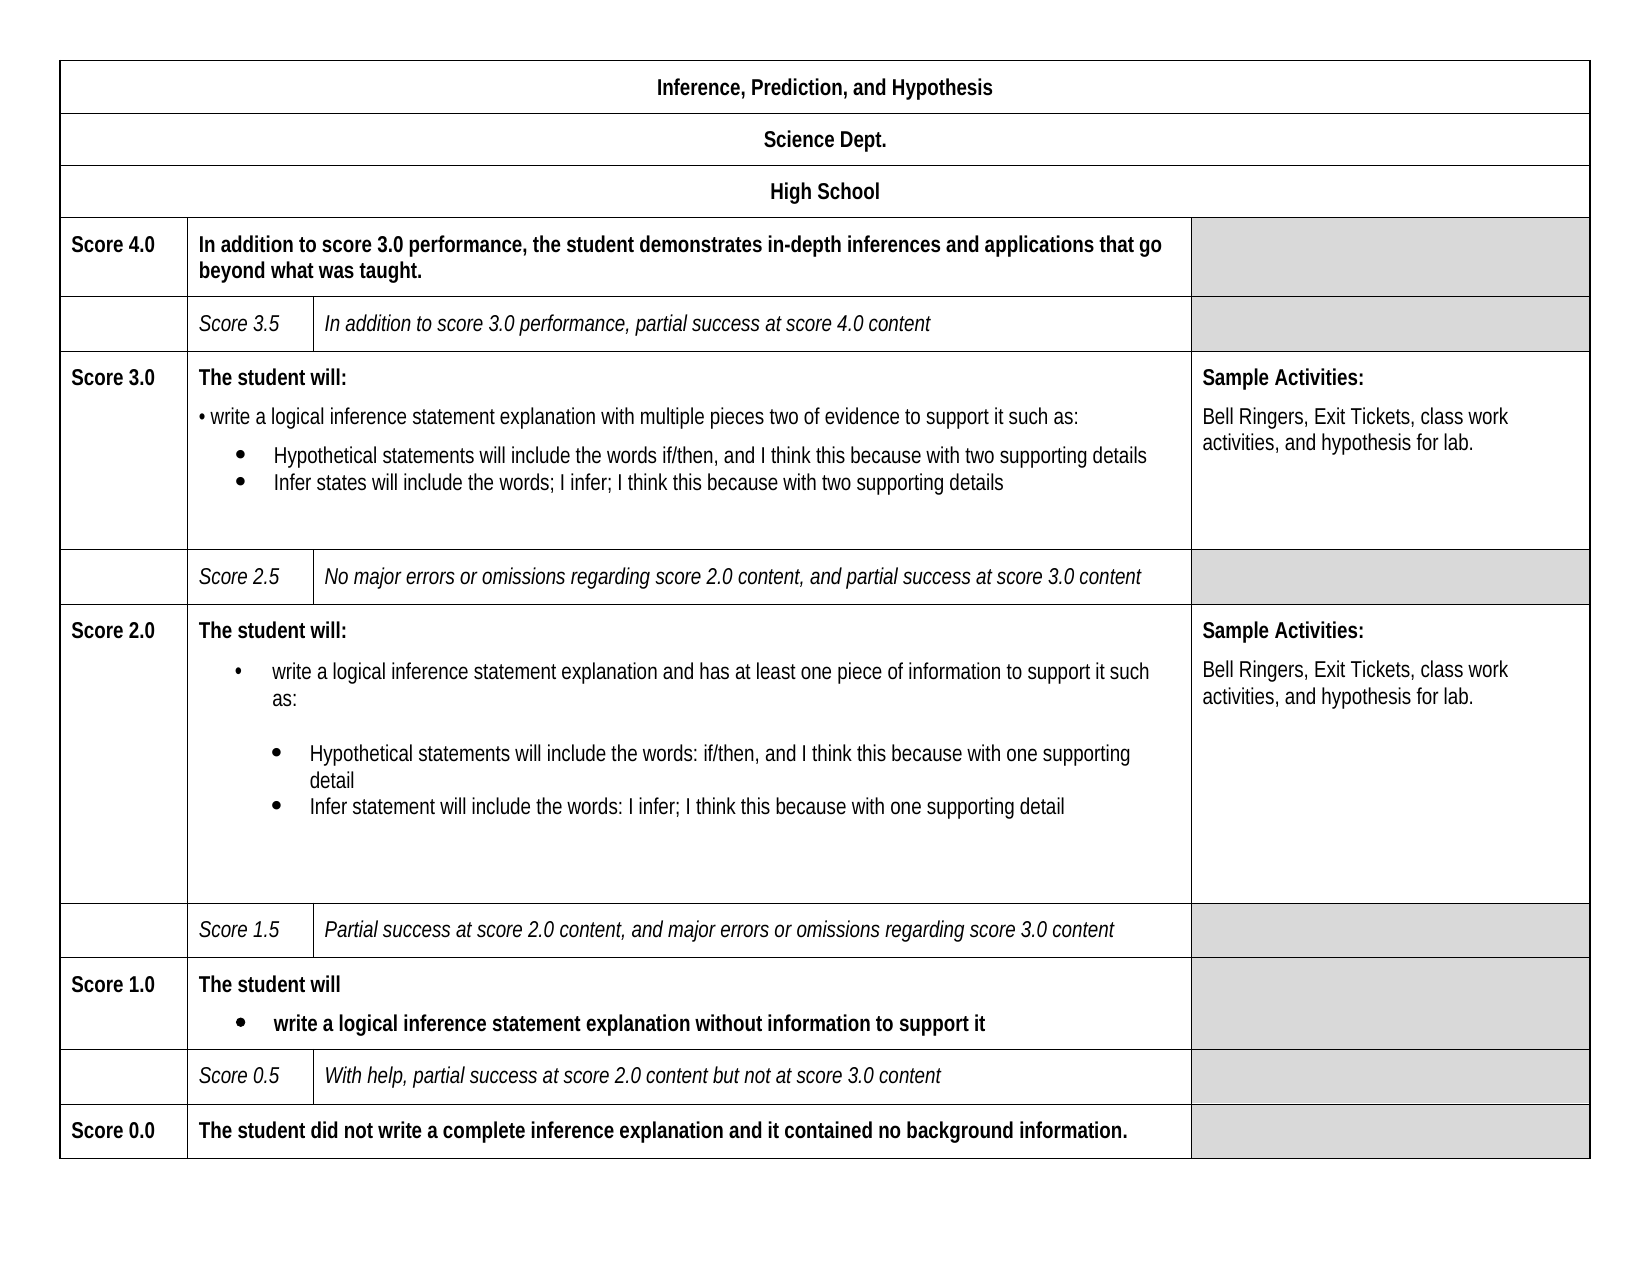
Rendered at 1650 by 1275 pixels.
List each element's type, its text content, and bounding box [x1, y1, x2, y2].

table_cell The student will: • write a logical inference statement explanation with multiple pieces two of evidence to support it such as: Hypothetical statements will include the words if/then, and I think this because with two supporting details Infer states will include the words; I infer; I think this because with two supporting details [188, 352, 1191, 549]
table_cell Score 2.5 [188, 550, 313, 604]
table_cell Score 0.5 [188, 1050, 313, 1103]
table_cell Sample Activities: Bell Ringers, Exit Tickets, class work activities, and hypothesis for lab. [1192, 605, 1589, 902]
table_cell In addition to score 3.0 performance, partial success at score 4.0 content [314, 297, 1191, 351]
table_cell Score 1.0 [61, 958, 187, 1049]
table_cell Science Dept. [61, 114, 1589, 165]
table_cell [1192, 1105, 1589, 1158]
table_cell [61, 550, 187, 604]
table_cell High School [61, 166, 1589, 217]
table_cell The student will write a logical inference statement explanation without information to support it [188, 958, 1191, 1049]
table_cell [61, 1050, 187, 1103]
table_cell Score 3.5 [188, 297, 313, 351]
table_cell No major errors or omissions regarding score 2.0 content, and partial success at score 3.0 content [314, 550, 1191, 604]
table_cell Score 1.5 [188, 904, 313, 957]
table_cell With help, partial success at score 2.0 content but not at score 3.0 content [314, 1050, 1191, 1103]
table_cell [1192, 297, 1589, 351]
table_cell [1192, 1050, 1589, 1103]
table_cell [1192, 904, 1589, 957]
table_cell [61, 904, 187, 957]
table_header Inference, Prediction, and Hypothesis [61, 61, 1589, 112]
table_cell Score 0.0 [61, 1105, 187, 1158]
table_cell Score 3.0 [61, 352, 187, 549]
table_cell [1192, 958, 1589, 1049]
table_cell The student did not write a complete inference explanation and it contained no background information. [188, 1105, 1191, 1158]
table_cell Score 2.0 [61, 605, 187, 902]
table_cell In addition to score 3.0 performance, the student demonstrates in-depth inferences and applications that go beyond what was taught. [188, 218, 1191, 296]
table_cell The student will: write a logical inference statement explanation and has at least one piece of information to support it such as: Hypothetical statements will include the words: if/then, and I think this because with one supporting detail Infer statement will include the words: I infer; I think this because with one supporting detail [188, 605, 1191, 902]
table_cell Partial success at score 2.0 content, and major errors or omissions regarding score 3.0 content [314, 904, 1191, 957]
table_cell [1192, 218, 1589, 296]
table_cell [1192, 550, 1589, 604]
table_cell Sample Activities: Bell Ringers, Exit Tickets, class work activities, and hypothesis for lab. [1192, 352, 1589, 549]
table_cell [61, 297, 187, 351]
table_cell Score 4.0 [61, 218, 187, 296]
